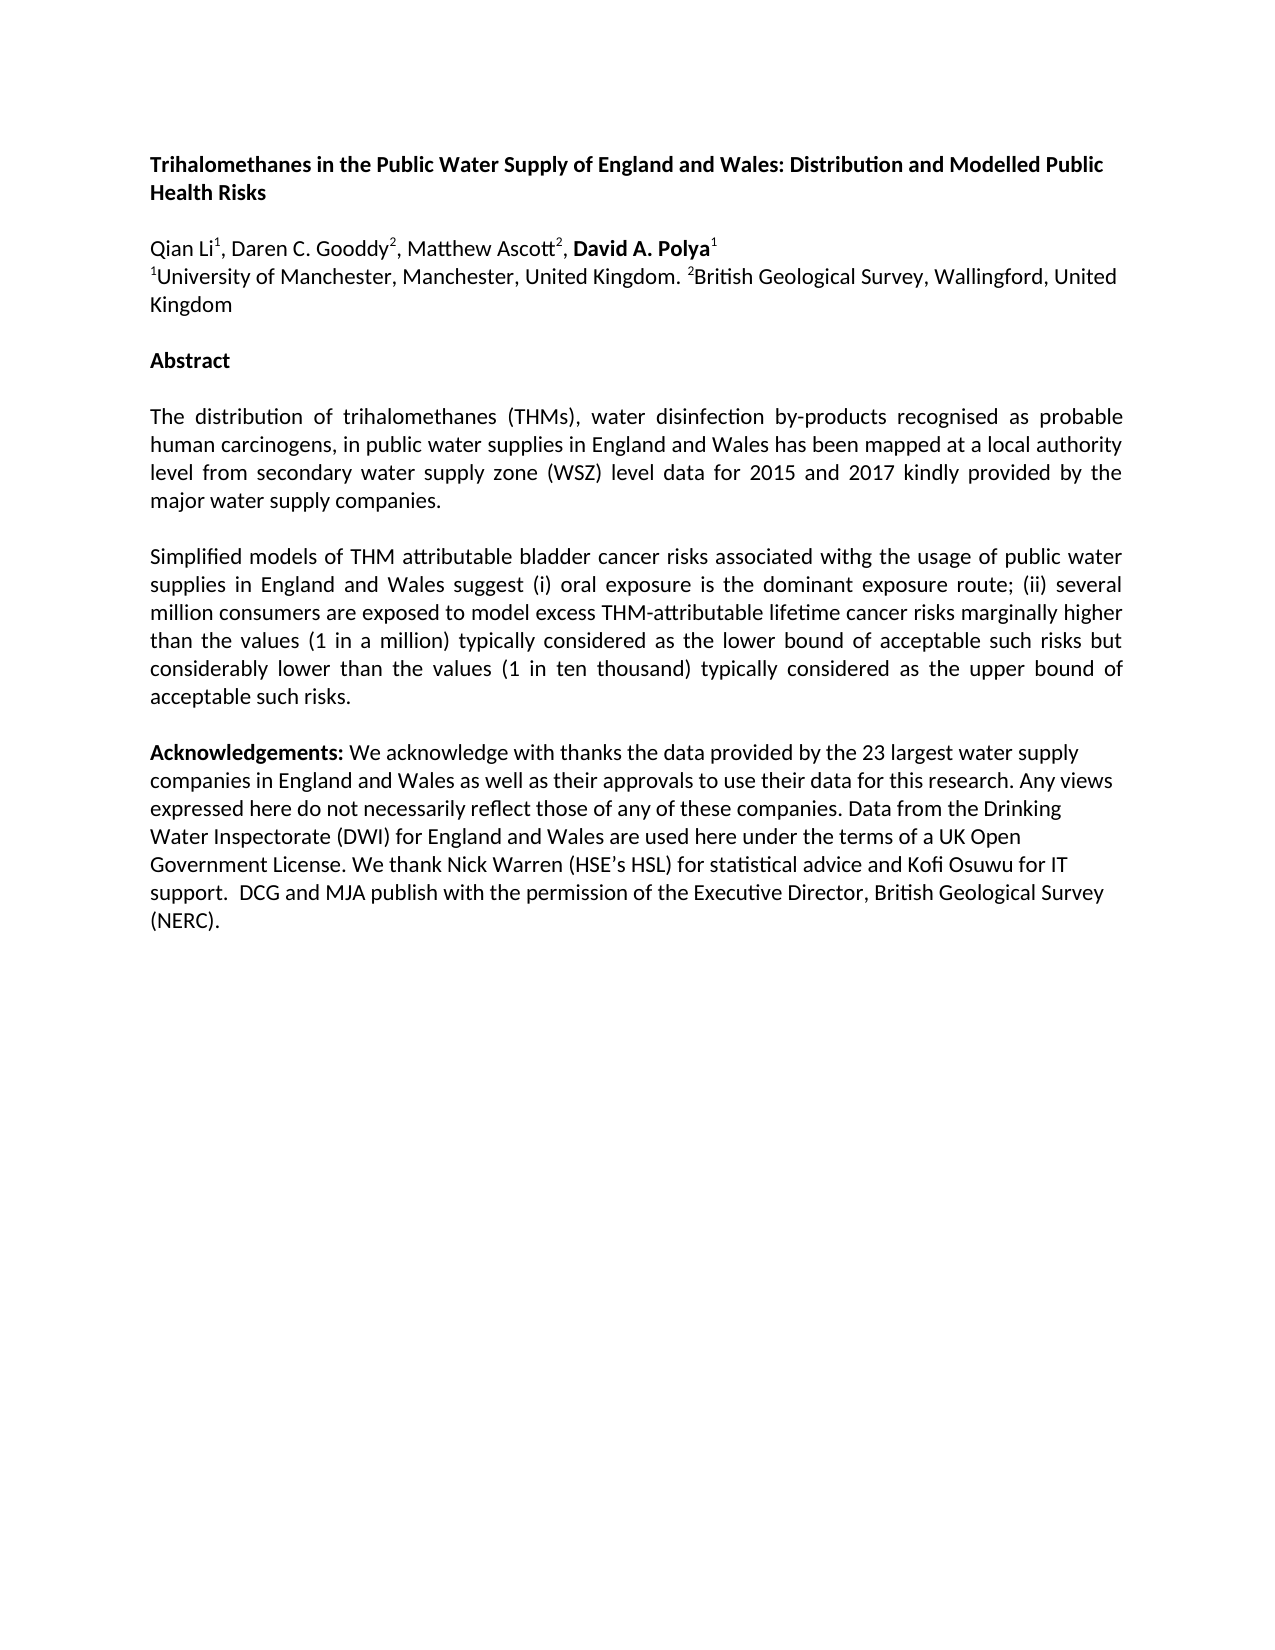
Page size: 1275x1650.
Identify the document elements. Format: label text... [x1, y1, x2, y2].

text Abstract [150, 346, 1125, 374]
text Acknowledgements: We acknowledge with thanks the data provided by the 23 largest water supply companies in England and Wales as well as their approvals to use their data for this research. Any views expressed here do not necessarily reflect those of any of these companies. Data from the Drinking Water Inspectorate (DWI) for England and Wales are used here under the terms of a UK Open Government License. We thank Nick Warren (HSE’s HSL) for statistical advice and Kofi Osuwu for IT support. DCG and MJA publish with the permission of the Executive Director, British Geological Survey (NERC). [150, 738, 1125, 934]
text Qian Li1, Daren C. Gooddy2, Matthew Ascott2, David A. Polya1 [150, 234, 1125, 262]
text Trihalomethanes in the Public Water Supply of England and Wales: Distribution and Modelled Public Health Risks [150, 150, 1125, 206]
text The distribution of trihalomethanes (THMs), water disinfection by-products recognised as probable human carcinogens, in public water supplies in England and Wales has been mapped at a local authority level from secondary water supply zone (WSZ) level data for 2015 and 2017 kindly provided by the major water supply companies. [150, 402, 1125, 514]
text 1University of Manchester, Manchester, United Kingdom. 2British Geological Survey, Wallingford, United Kingdom [150, 262, 1125, 318]
text Simplified models of THM attributable bladder cancer risks associated withg the usage of public water supplies in England and Wales suggest (i) oral exposure is the dominant exposure route; (ii) several million consumers are exposed to model excess THM-attributable lifetime cancer risks marginally higher than the values (1 in a million) typically considered as the lower bound of acceptable such risks but considerably lower than the values (1 in ten thousand) typically considered as the upper bound of acceptable such risks. [150, 542, 1125, 710]
